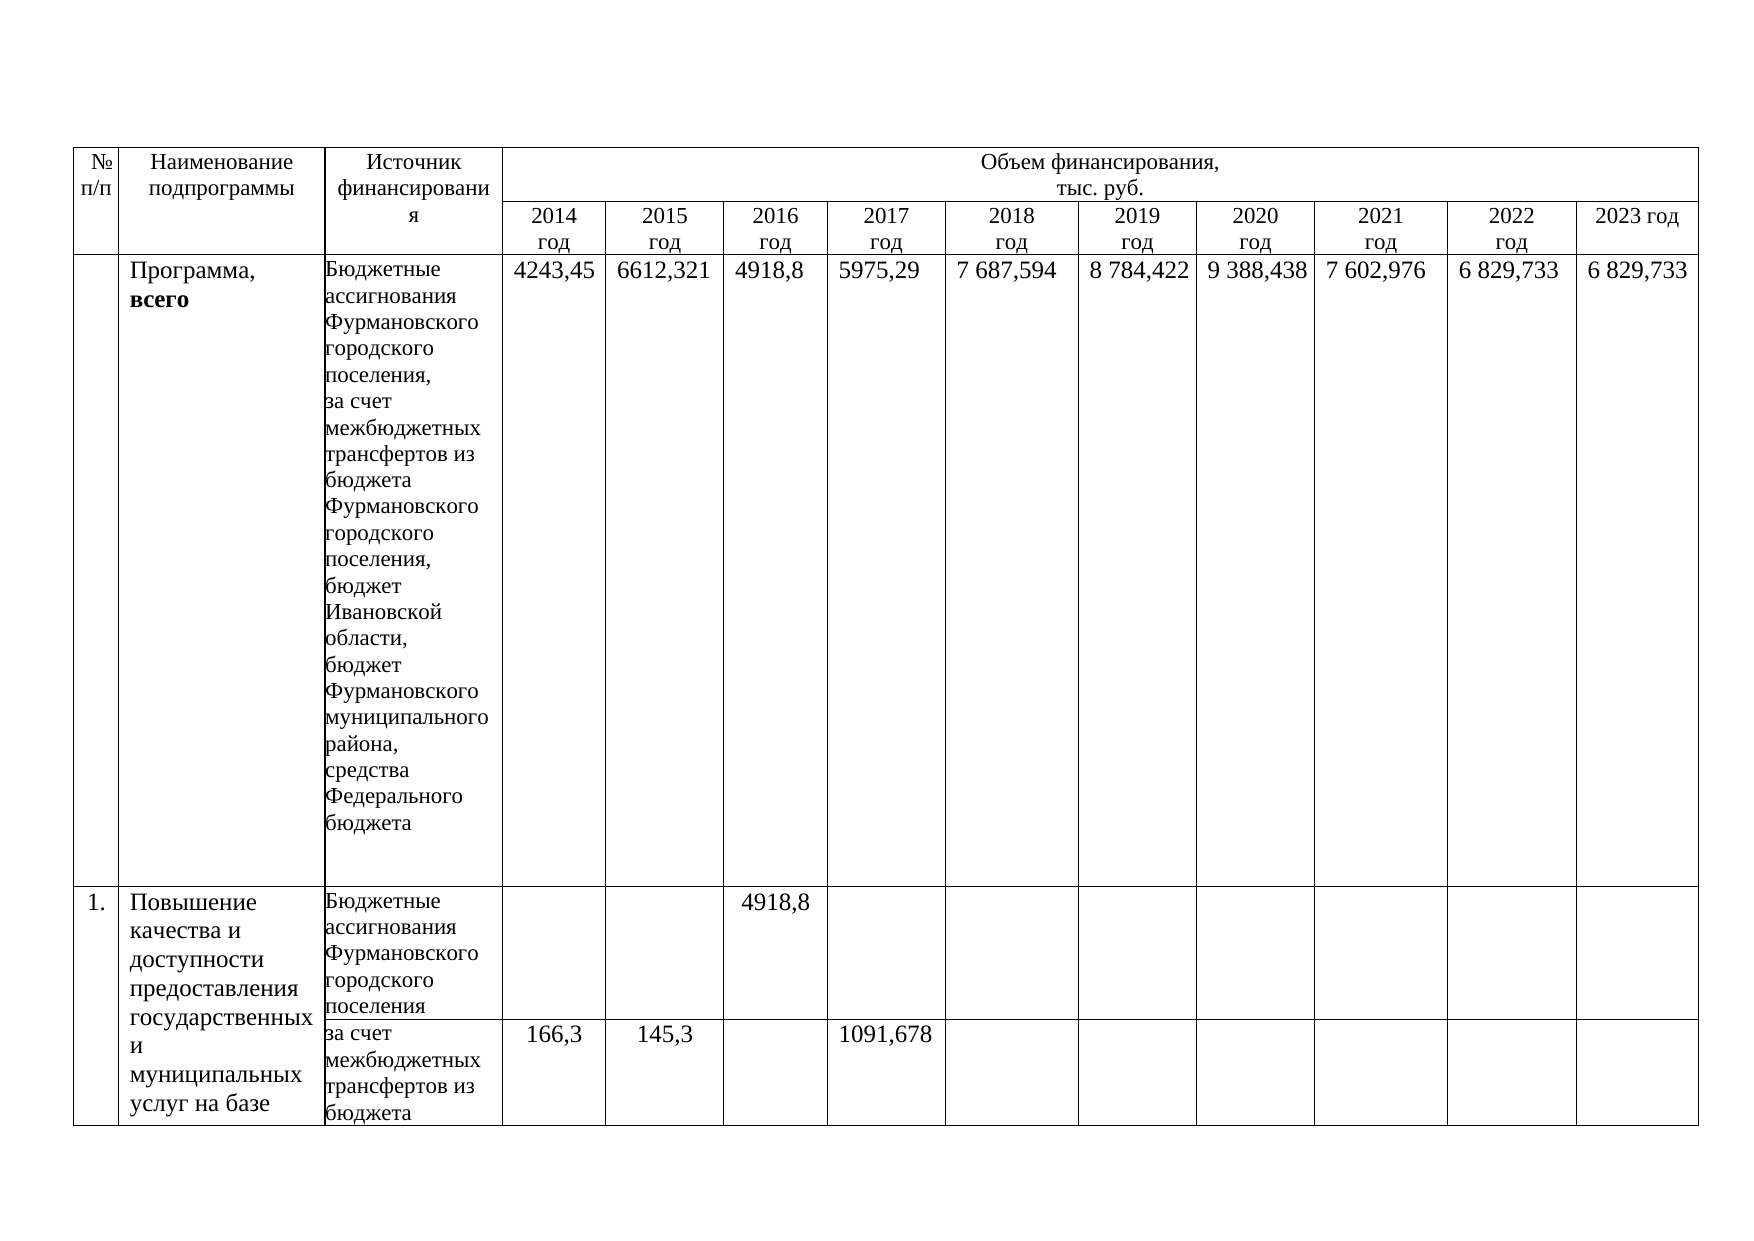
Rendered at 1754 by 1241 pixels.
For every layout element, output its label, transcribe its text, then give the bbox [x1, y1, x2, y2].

table_header Объем финансирования, тыс. руб. [503, 148, 1698, 201]
table_cell 4243,45 [503, 255, 605, 886]
table_cell 5975,29 [828, 255, 945, 886]
table_cell [1315, 887, 1447, 1018]
table_cell [606, 887, 723, 1018]
table_cell [1197, 1020, 1314, 1125]
table_cell 4918,8 [724, 887, 827, 1018]
table_cell [1448, 887, 1576, 1018]
table_cell 1091,678 [828, 1020, 945, 1125]
table_cell [1577, 887, 1698, 1018]
table_cell 4918,8 [724, 255, 827, 886]
table_cell Бюджетные ассигнования Фурмановского городского поселения, за счет межбюджетных трансфертов из бюджета Фурмановского городского поселения, бюджет Ивановской области, бюджет Фурмановского муниципального района, средства Федерального бюджета [326, 255, 502, 886]
table_cell 2016 год [724, 202, 827, 254]
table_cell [326, 1020, 502, 1125]
table_cell [1079, 887, 1196, 1018]
table_header Источник финансирования [326, 148, 502, 254]
table_cell Повышение качества и доступности предоставления государственных и муниципальных услуг на базе МКУ «МФЦ» [119, 887, 324, 1125]
table_cell [1197, 887, 1314, 1018]
table_cell 7 602,976 [1315, 255, 1447, 886]
table_cell 2021 год [1315, 202, 1447, 254]
table_cell [724, 1020, 827, 1125]
table_cell 8 784,422 [1079, 255, 1196, 886]
table_cell [1315, 1020, 1447, 1125]
table_cell 6 829,733 [1448, 255, 1576, 886]
table_cell [74, 255, 118, 886]
table_cell [1448, 1020, 1576, 1125]
table_cell 6 829,733 [1577, 255, 1698, 886]
table_cell 2015 год [606, 202, 723, 254]
table_header № п/п [74, 148, 118, 254]
table_cell 2022 год [1448, 202, 1576, 254]
table_cell [1079, 1020, 1196, 1125]
table_header Наименование подпрограммы [119, 148, 324, 254]
table_cell Программа, всего [119, 255, 324, 886]
table_cell [503, 887, 605, 1018]
table_cell 145,3 [606, 1020, 723, 1125]
table_cell 2014 год [503, 202, 605, 254]
table_cell 2019 год [1079, 202, 1196, 254]
table_cell [828, 887, 945, 1018]
table_cell 2018 год [946, 202, 1078, 254]
table_cell 166,3 [503, 1020, 605, 1125]
table_cell [1577, 1020, 1698, 1125]
table_cell 2023 год [1577, 202, 1698, 254]
table_cell 6612,321 [606, 255, 723, 886]
table_cell 1. [74, 887, 118, 1125]
table_cell Бюджетные ассигнования Фурмановского городского поселения [326, 887, 502, 1018]
table_cell [946, 1020, 1078, 1125]
table_cell 2017 год [828, 202, 945, 254]
table_cell [946, 887, 1078, 1018]
table_cell 9 388,438 [1197, 255, 1314, 886]
table_cell 7 687,594 [946, 255, 1078, 886]
table_cell 2020 год [1197, 202, 1314, 254]
